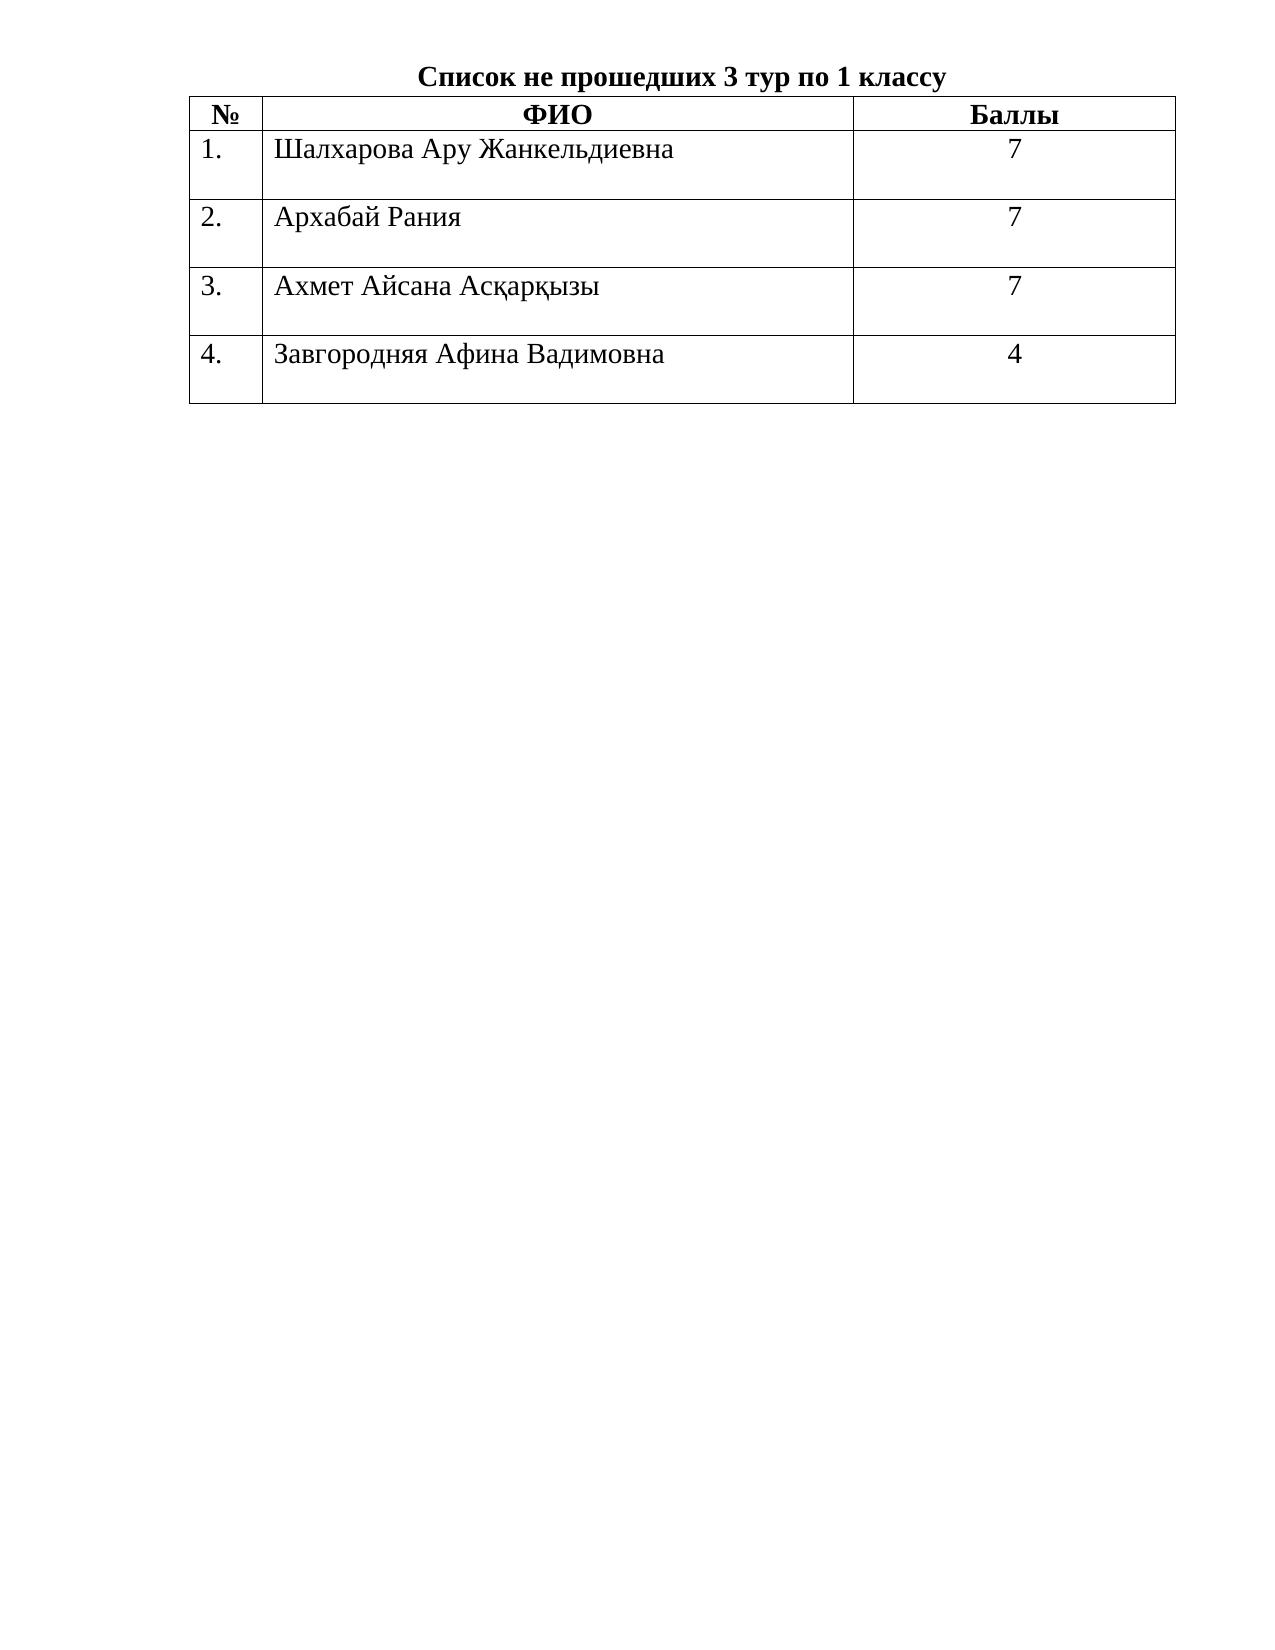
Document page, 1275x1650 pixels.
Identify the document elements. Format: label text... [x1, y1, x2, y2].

table_cell [190, 200, 262, 267]
table_cell Архабай Рания [263, 200, 853, 267]
text Список не прошедших 3 тур по 1 классу [177, 59, 1186, 93]
table_cell 4 [854, 336, 1175, 403]
table_cell 7 [854, 131, 1175, 198]
table_cell 7 [854, 268, 1175, 335]
table_header ФИО [263, 97, 853, 130]
table_cell [190, 268, 262, 335]
table_cell Ахмет Айсана Асқарқызы [263, 268, 853, 335]
table_cell [190, 131, 262, 198]
table_cell [190, 336, 262, 403]
table_header Баллы [854, 97, 1175, 130]
table_cell Завгородняя Афина Вадимовна [263, 336, 853, 403]
table_cell 7 [854, 200, 1175, 267]
table_cell Шалхарова Ару Жанкельдиевна [263, 131, 853, 198]
table_header № [190, 97, 262, 130]
